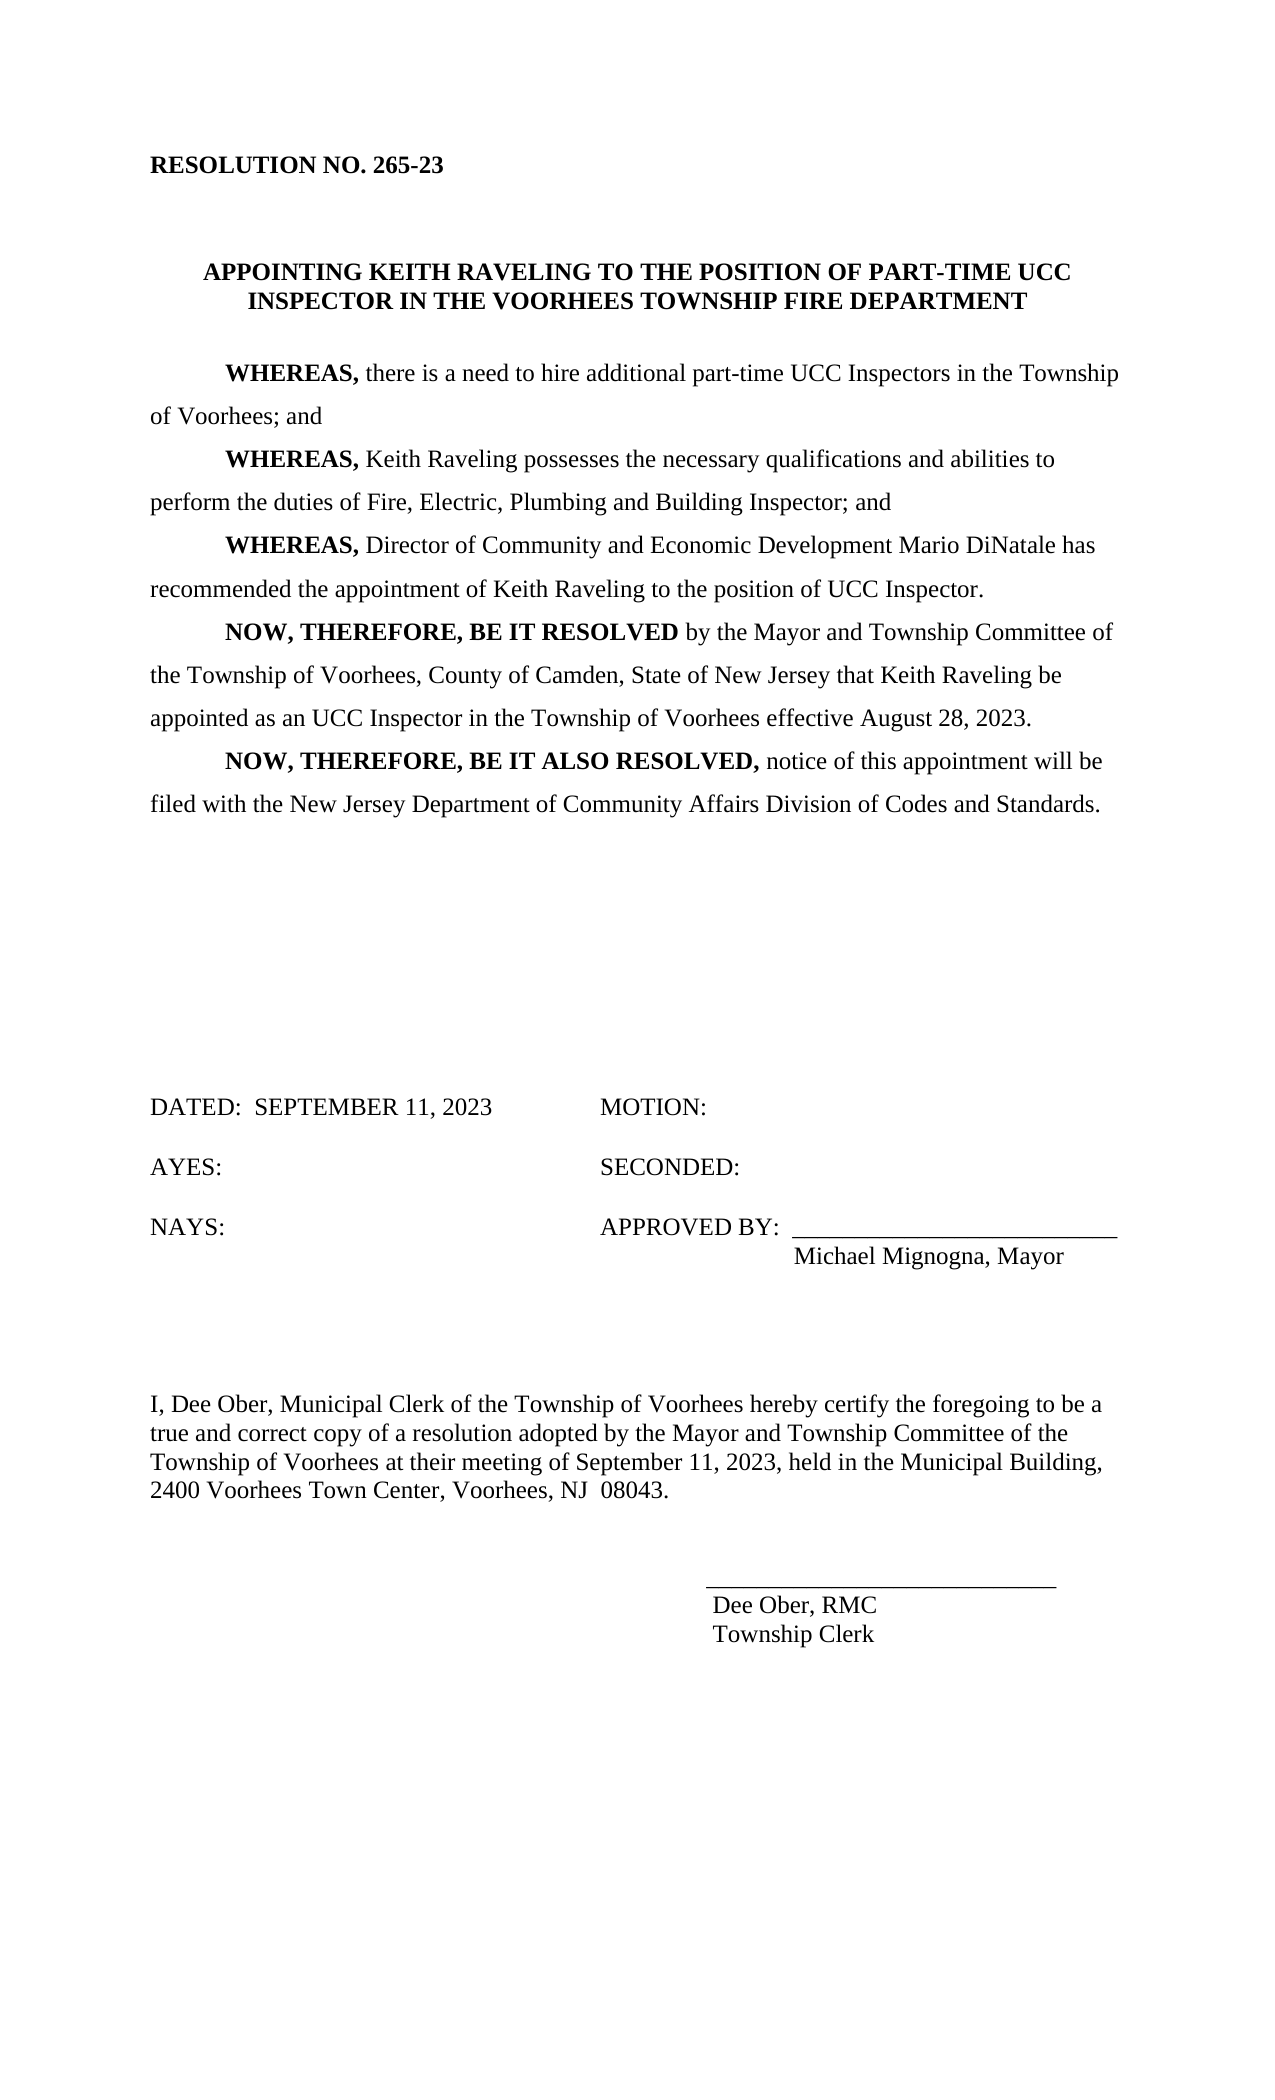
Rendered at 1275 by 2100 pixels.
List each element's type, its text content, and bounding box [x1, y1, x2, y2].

text DATED: SEPTEMBER 11, 2023 MOTION: [150, 1092, 1125, 1121]
text NOW, THEREFORE, BE IT RESOLVED by the Mayor and Township Committee of the Township of Voorhees, County of Camden, State of New Jersey that Keith Raveling be appointed as an UCC Inspector in the Township of Voorhees effective August 28, 2023. [150, 617, 1125, 732]
text WHEREAS, there is a need to hire additional part-time UCC Inspectors in the Township of Voorhees; and [150, 358, 1125, 430]
text ____________________________ [675, 1562, 1125, 1590]
text Township Clerk [675, 1619, 1125, 1648]
text Dee Ober, RMC [675, 1590, 1125, 1619]
text I, Dee Ober, Municipal Clerk of the Township of Voorhees hereby certify the foregoing to be a true and correct copy of a resolution adopted by the Mayor and Township Committee of the Township of Voorhees at their meeting of September 11, 2023, held in the Municipal Building, 2400 Voorhees Town Center, Voorhees, NJ 08043. [150, 1389, 1125, 1504]
text APPOINTING KEITH RAVELING TO THE POSITION OF PART-TIME UCC INSPECTOR IN THE VOORHEES TOWNSHIP FIRE DEPARTMENT [150, 257, 1125, 315]
text NOW, THEREFORE, BE IT ALSO RESOLVED, notice of this appointment will be filed with the New Jersey Department of Community Affairs Division of Codes and Standards. [150, 746, 1125, 818]
text AYES: SECONDED: [150, 1152, 1125, 1181]
text WHEREAS, Keith Raveling possesses the necessary qualifications and abilities to perform the duties of Fire, Electric, Plumbing and Building Inspector; and [150, 444, 1125, 516]
text RESOLUTION NO. 265-23 [150, 150, 1125, 179]
text NAYS: APPROVED BY: __________________________ [150, 1212, 1125, 1241]
text WHEREAS, Director of Community and Economic Development Mario DiNatale has recommended the appointment of Keith Raveling to the position of UCC Inspector. [150, 531, 1125, 602]
text Michael Mignogna, Mayor [150, 1241, 1125, 1269]
